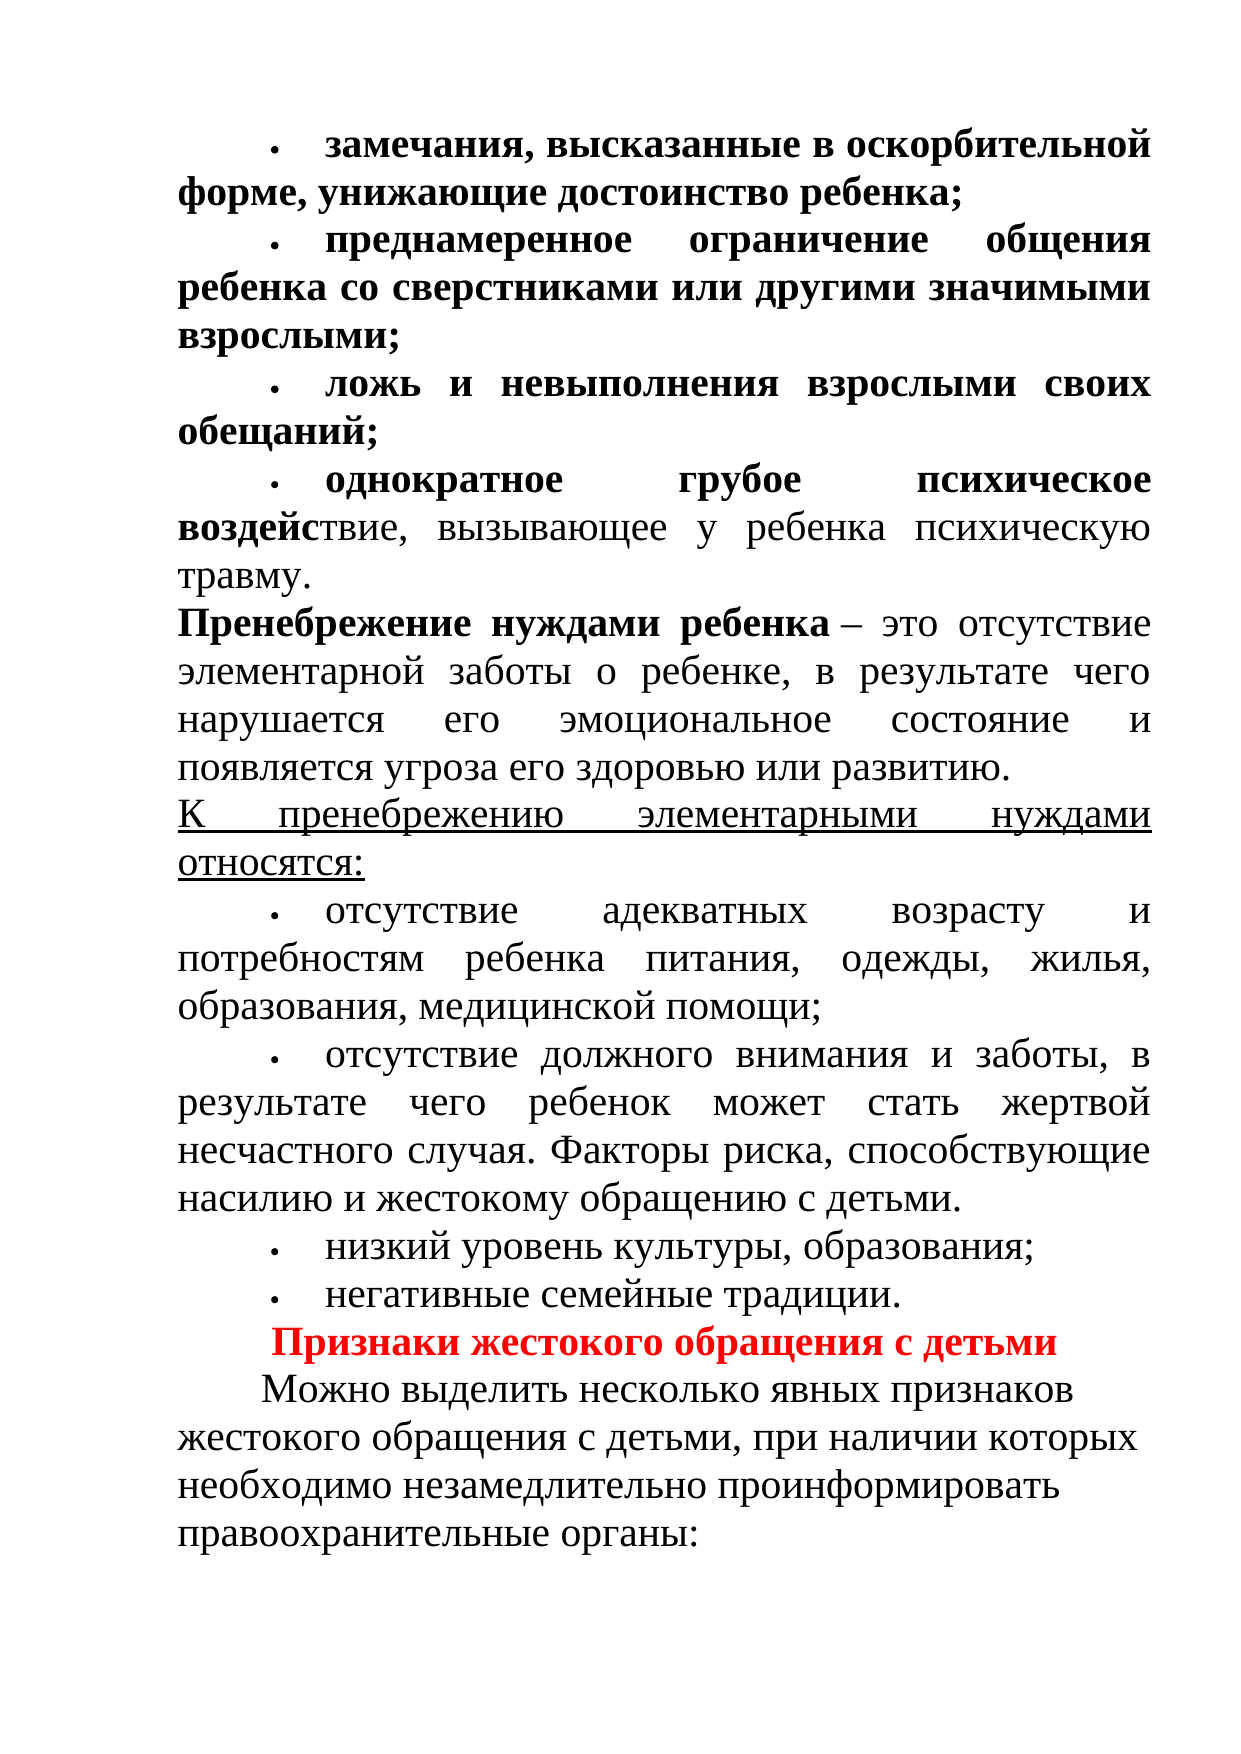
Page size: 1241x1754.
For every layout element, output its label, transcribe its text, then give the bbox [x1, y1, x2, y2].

list ложь и невыполнения взрослыми своих обещаний; [177, 358, 1152, 453]
text Пренебрежение нуждами ребенка – это отсутствие элементарной заботы о ребенке, в результате чего нарушается его эмоциональное состояние и появляется угроза его здоровью или развитию. [177, 597, 1152, 789]
text Признаки жестокого обращения с детьми [177, 1316, 1152, 1364]
list негативные семейные традиции. [177, 1268, 1152, 1316]
list однократное грубое психическое воздействие, вызывающее у ребенка психическую травму. [177, 453, 1152, 597]
text Можно выделить несколько явных признаков жестокого обращения с детьми, при наличии которых необходимо незамедлительно проинформировать правоохранительные органы: [177, 1364, 1152, 1556]
list отсутствие адекватных возрасту и потребностям ребенка питания, одежды, жилья, образования, медицинской помощи; [177, 885, 1152, 1028]
text К пренебрежению элементарными нуждами относятся: [177, 789, 1152, 830]
list низкий уровень культуры, образования; [177, 1220, 1152, 1268]
text К пренебрежению элементарными нуждами относятся: [177, 831, 1152, 885]
list преднамеренное ограничение общения ребенка со сверстниками или другими значимыми взрослыми; [177, 214, 1152, 358]
list замечания, высказанные в оскорбительной форме, унижающие достоинство ребенка; [177, 118, 1152, 214]
list отсутствие должного внимания и заботы, в результате чего ребенок может стать жертвой несчастного случая. Факторы риска, способствующие насилию и жестокому обращению с детьми. [177, 1028, 1152, 1220]
